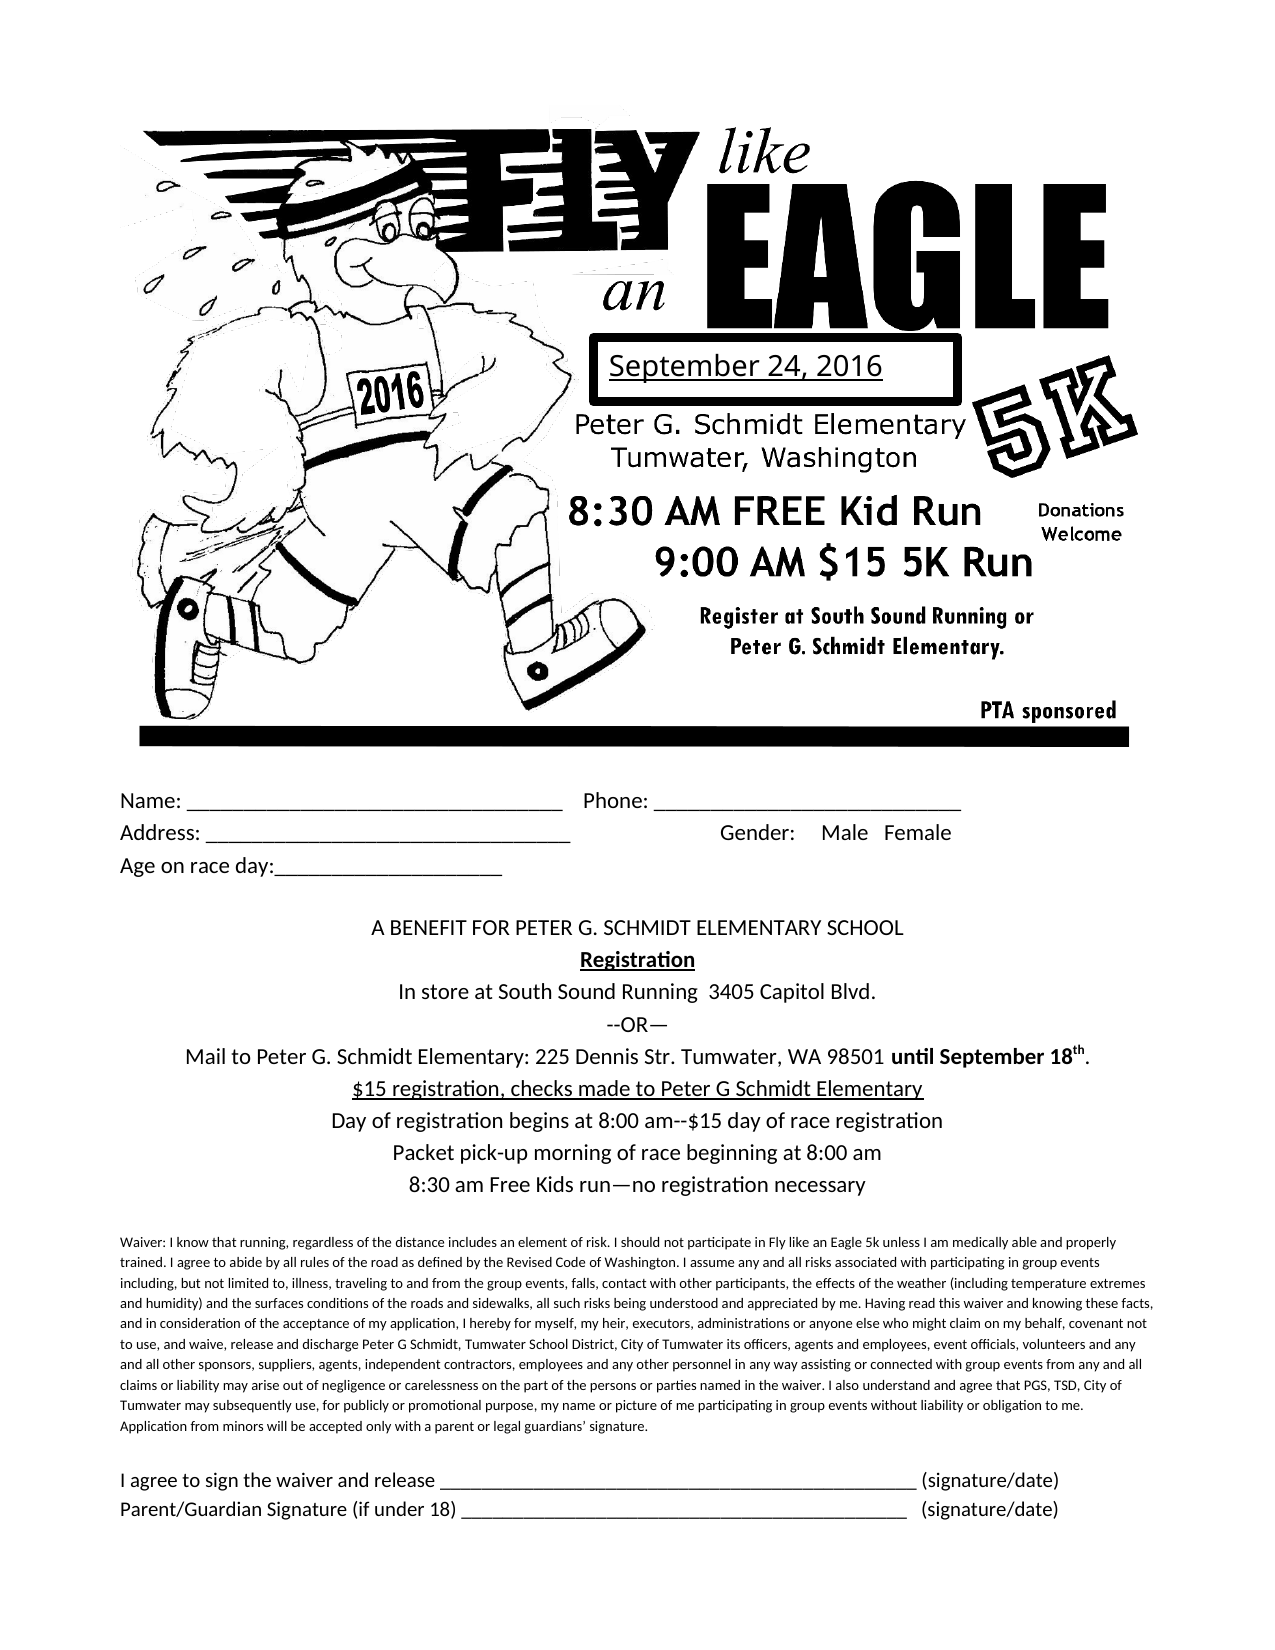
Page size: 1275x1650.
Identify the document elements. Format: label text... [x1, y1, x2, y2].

picture [120, 105, 1155, 787]
text Name: _________________________________ Phone: ___________________________ [120, 787, 1155, 814]
text --OR— [120, 1010, 1155, 1038]
text I agree to sign the waiver and release ______________________________________________ (signature/date) [120, 1467, 1155, 1493]
text Age on race day:____________________ [120, 851, 1155, 879]
text Day of registration begins at 8:00 am--$15 day of race registration [120, 1106, 1155, 1134]
text In store at South Sound Running 3405 Capitol Blvd. [120, 977, 1155, 1006]
text Address: ________________________________ Gender: Male Female [120, 818, 1155, 847]
text Waiver: I know that running, regardless of the distance includes an element of risk. I should not participate in Fly like an Eagle 5k unless I am medically able and properly trained. I agree to abide by all rules of the road as defined by the Revised Code of Washington. I assume any and all risks associated with participating in group events including, but not limited to, illness, traveling to and from the group events, falls, contact with other participants, the effects of the weather (including temperature extremes and humidity) and the surfaces conditions of the roads and sidewalks, all such risks being understood and appreciated by me. Having read this waiver and knowing these facts, and in consideration of the acceptance of my application, I hereby for myself, my heir, executors, administrations or anyone else who might claim on my behalf, covenant not to use, and waive, release and discharge Peter G Schmidt, Tumwater School District, City of Tumwater its officers, agents and employees, event officials, volunteers and any and all other sponsors, suppliers, agents, independent contractors, employees and any other personnel in any way assisting or connected with group events from any and all claims or liability may arise out of negligence or carelessness on the part of the persons or parties named in the waiver. I also understand and agree that PGS, TSD, City of Tumwater may subsequently use, for publicly or promotional purpose, my name or picture of me participating in group events without liability or obligation to me. Application from minors will be accepted only with a parent or legal guardians’ signature. [120, 1233, 1155, 1434]
text Registration [120, 945, 1155, 973]
text A BENEFIT FOR PETER G. SCHMIDT ELEMENTARY SCHOOL [120, 913, 1155, 941]
text Packet pick-up morning of race beginning at 8:00 am 8:30 am Free Kids run—no registration necessary [120, 1138, 1155, 1199]
text Mail to Peter G. Schmidt Elementary: 225 Dennis Str. Tumwater, WA 98501 until September 18th. $15 registration, checks made to Peter G Schmidt Elementary [120, 1042, 1155, 1102]
text Parent/Guardian Signature (if under 18) ___________________________________________ (signature/date) [120, 1497, 1155, 1522]
